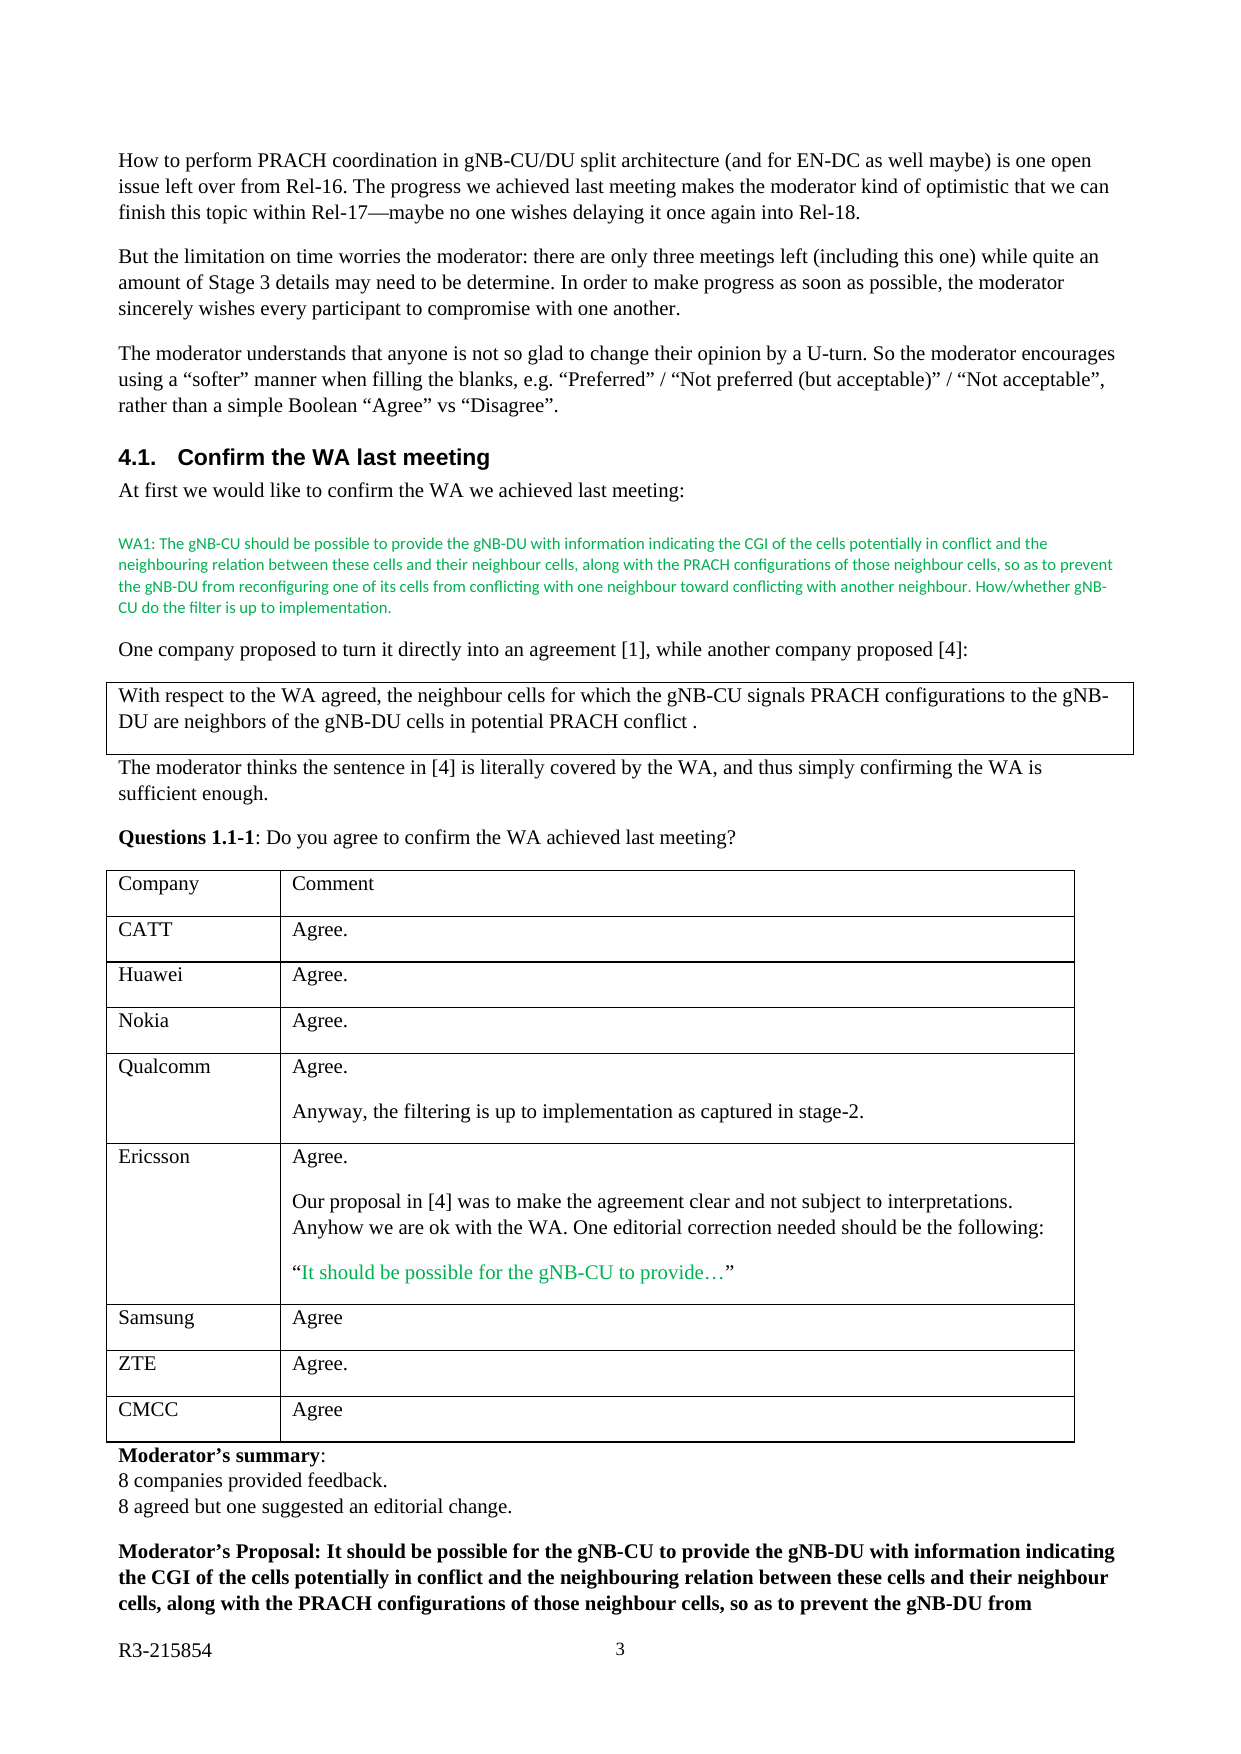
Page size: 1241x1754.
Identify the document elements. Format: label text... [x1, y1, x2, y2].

table_header Comment [281, 871, 1074, 916]
table_cell Agree. Our proposal in [4] was to make the agreement clear and not subject to interpretations. Anyhow we are ok with the WA. One editorial correction needed should be the following: “It should be possible for the gNB-CU to provide…” [281, 1144, 1074, 1304]
text The moderator thinks the sentence in [4] is literally covered by the WA, and thus simply confirming the WA is sufficient enough. [118, 755, 1122, 804]
text Questions 1.1-1: Do you agree to confirm the WA achieved last meeting? [118, 825, 1122, 849]
table_header Company [107, 871, 280, 916]
table_cell Qualcomm [107, 1054, 280, 1143]
text One company proposed to turn it directly into an agreement [1], while another company proposed [4]: [118, 637, 1122, 661]
table_cell Agree. [281, 1008, 1074, 1053]
text WA1: The gNB-CU should be possible to provide the gNB-DU with information indicating the CGI of the cells potentially in conflict and the neighbouring relation between these cells and their neighbour cells, along with the PRACH configurations of those neighbour cells, so as to prevent the gNB-DU from reconfiguring one of its cells from conflicting with one neighbour toward conflicting with another neighbour. How/whether gNB-CU do the filter is up to implementation. [118, 533, 1122, 617]
table_cell Agree. [281, 963, 1074, 1007]
table_cell Agree [281, 1305, 1074, 1350]
table_cell Samsung [107, 1305, 280, 1350]
table_cell Nokia [107, 1008, 280, 1053]
table_cell CMCC [107, 1397, 280, 1441]
table_cell Agree. [281, 917, 1074, 961]
table_cell Agree [281, 1397, 1074, 1441]
table_cell ZTE [107, 1351, 280, 1396]
table_cell Agree. [281, 1351, 1074, 1396]
table_cell Agree. Anyway, the filtering is up to implementation as captured in stage-2. [281, 1054, 1074, 1143]
text Moderator’s summary: 8 companies provided feedback. 8 agreed but one suggested an editorial change. [118, 1442, 1122, 1518]
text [118, 1539, 1122, 1615]
text The moderator understands that anyone is not so glad to change their opinion by a U-turn. So the moderator encourages using a “softer” manner when filling the blanks, e.g. “Preferred” / “Not preferred (but acceptable)” / “Not acceptable”, rather than a simple Boolean “Agree” vs “Disagree”. [118, 341, 1122, 417]
text At first we would like to confirm the WA we achieved last meeting: [118, 478, 1122, 502]
table_cell Huawei [107, 963, 280, 1007]
table_header With respect to the WA agreed, the neighbour cells for which the gNB-CU signals PRACH configurations to the gNB-DU are neighbors of the gNB-DU cells in potential PRACH conflict . [107, 683, 1133, 753]
table_cell Ericsson [107, 1144, 280, 1304]
subtitle Confirm the WA last meeting [118, 444, 1122, 470]
text But the limitation on time worries the moderator: there are only three meetings left (including this one) while quite an amount of Stage 3 details may need to be determine. In order to make progress as soon as possible, the moderator sincerely wishes every participant to compromise with one another. [118, 244, 1122, 320]
text How to perform PRACH coordination in gNB-CU/DU split architecture (and for EN-DC as well maybe) is one open issue left over from Rel-16. The progress we achieved last meeting makes the moderator kind of optimistic that we can finish this topic within Rel-17—maybe no one wishes delaying it once again into Rel-18. [118, 148, 1122, 224]
table_cell CATT [107, 917, 280, 961]
